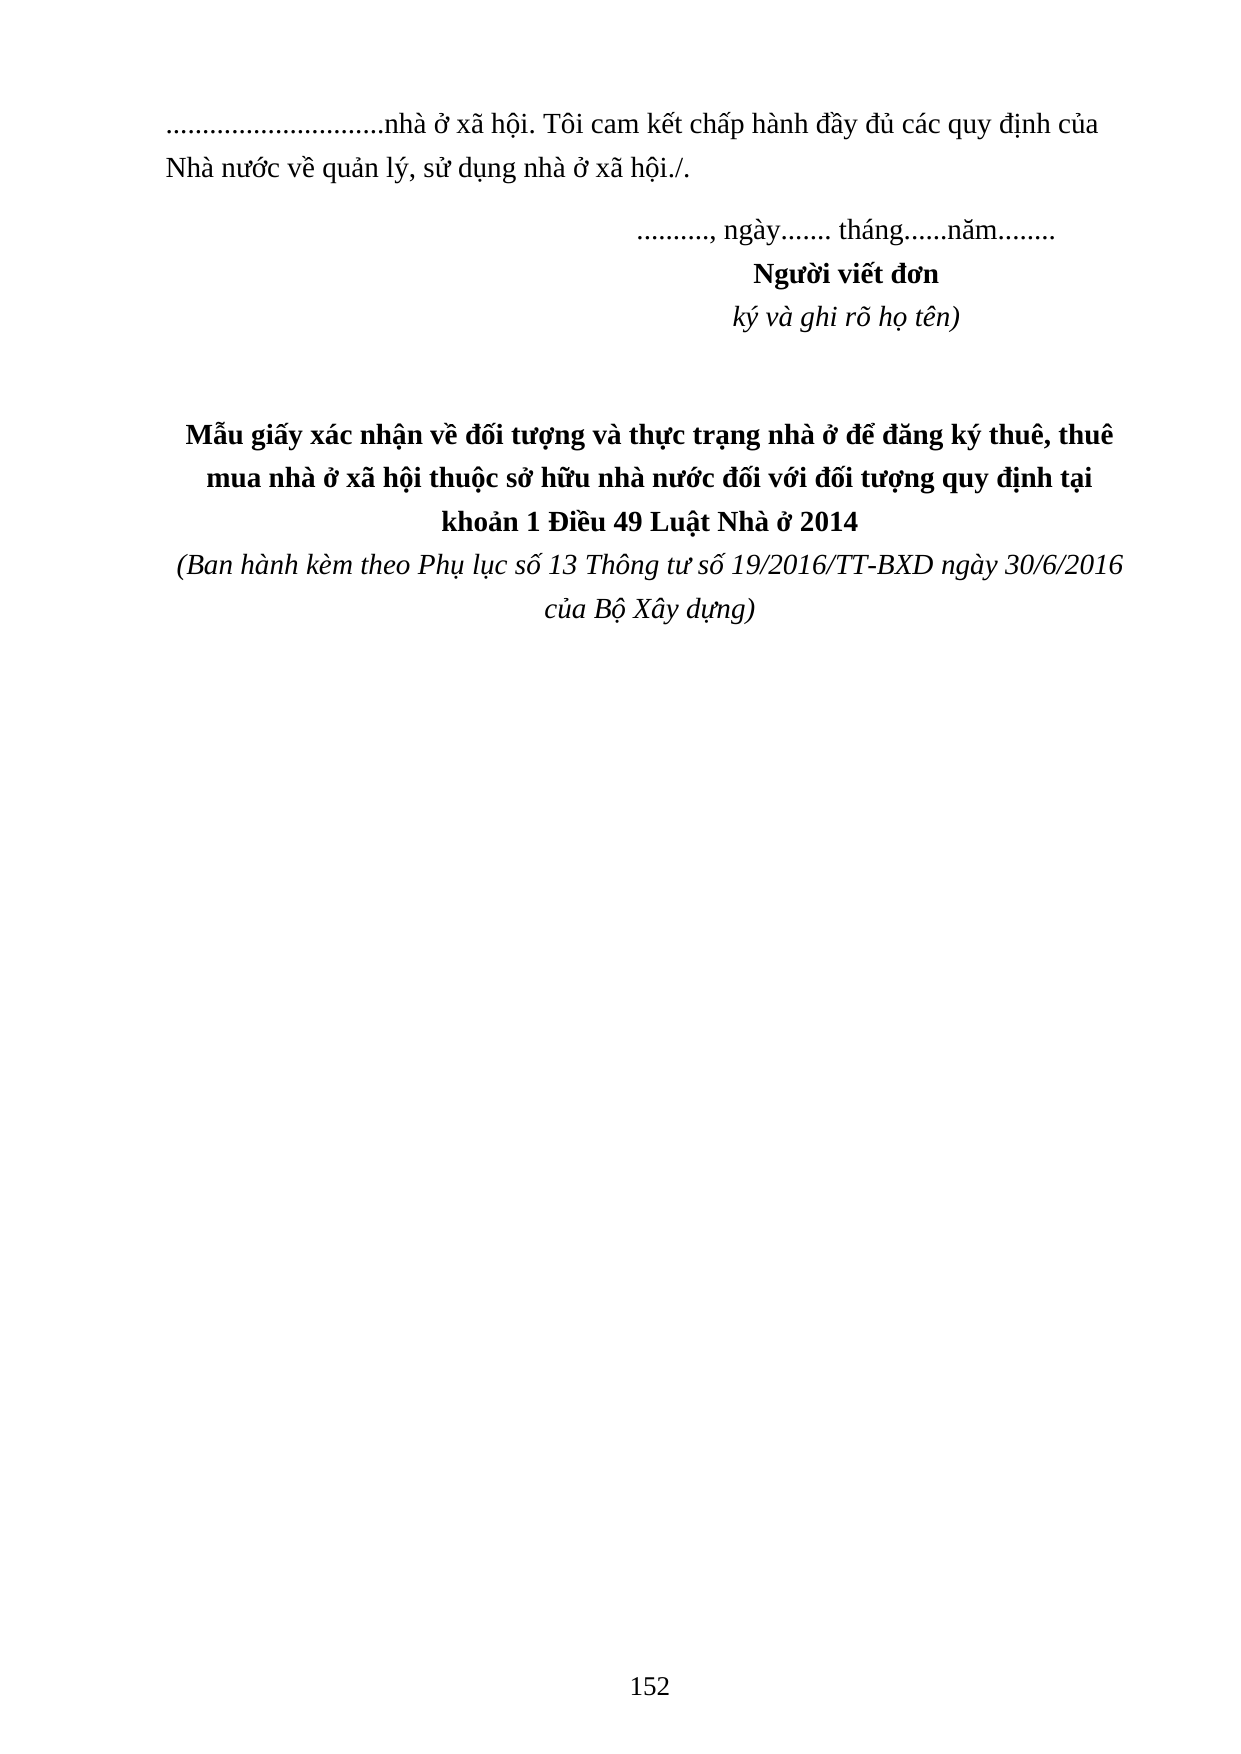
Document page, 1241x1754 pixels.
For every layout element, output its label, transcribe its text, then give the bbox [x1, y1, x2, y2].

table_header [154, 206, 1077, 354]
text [165, 106, 1134, 183]
text Mẫu giấy xác nhận về đối tượng và thực trạng nhà ở để đăng ký thuê, thuê mua nhà ở xã hội thuộc sở hữu nhà nước đối với đối tượng quy định tại khoản 1 Điều 49 Luật Nhà ở 2014 (Ban hành kèm theo Phụ lục số 13 Thông tư số 19/2016/TT-BXD ngày 30/6/2016 của Bộ Xây dựng) [165, 417, 1134, 624]
